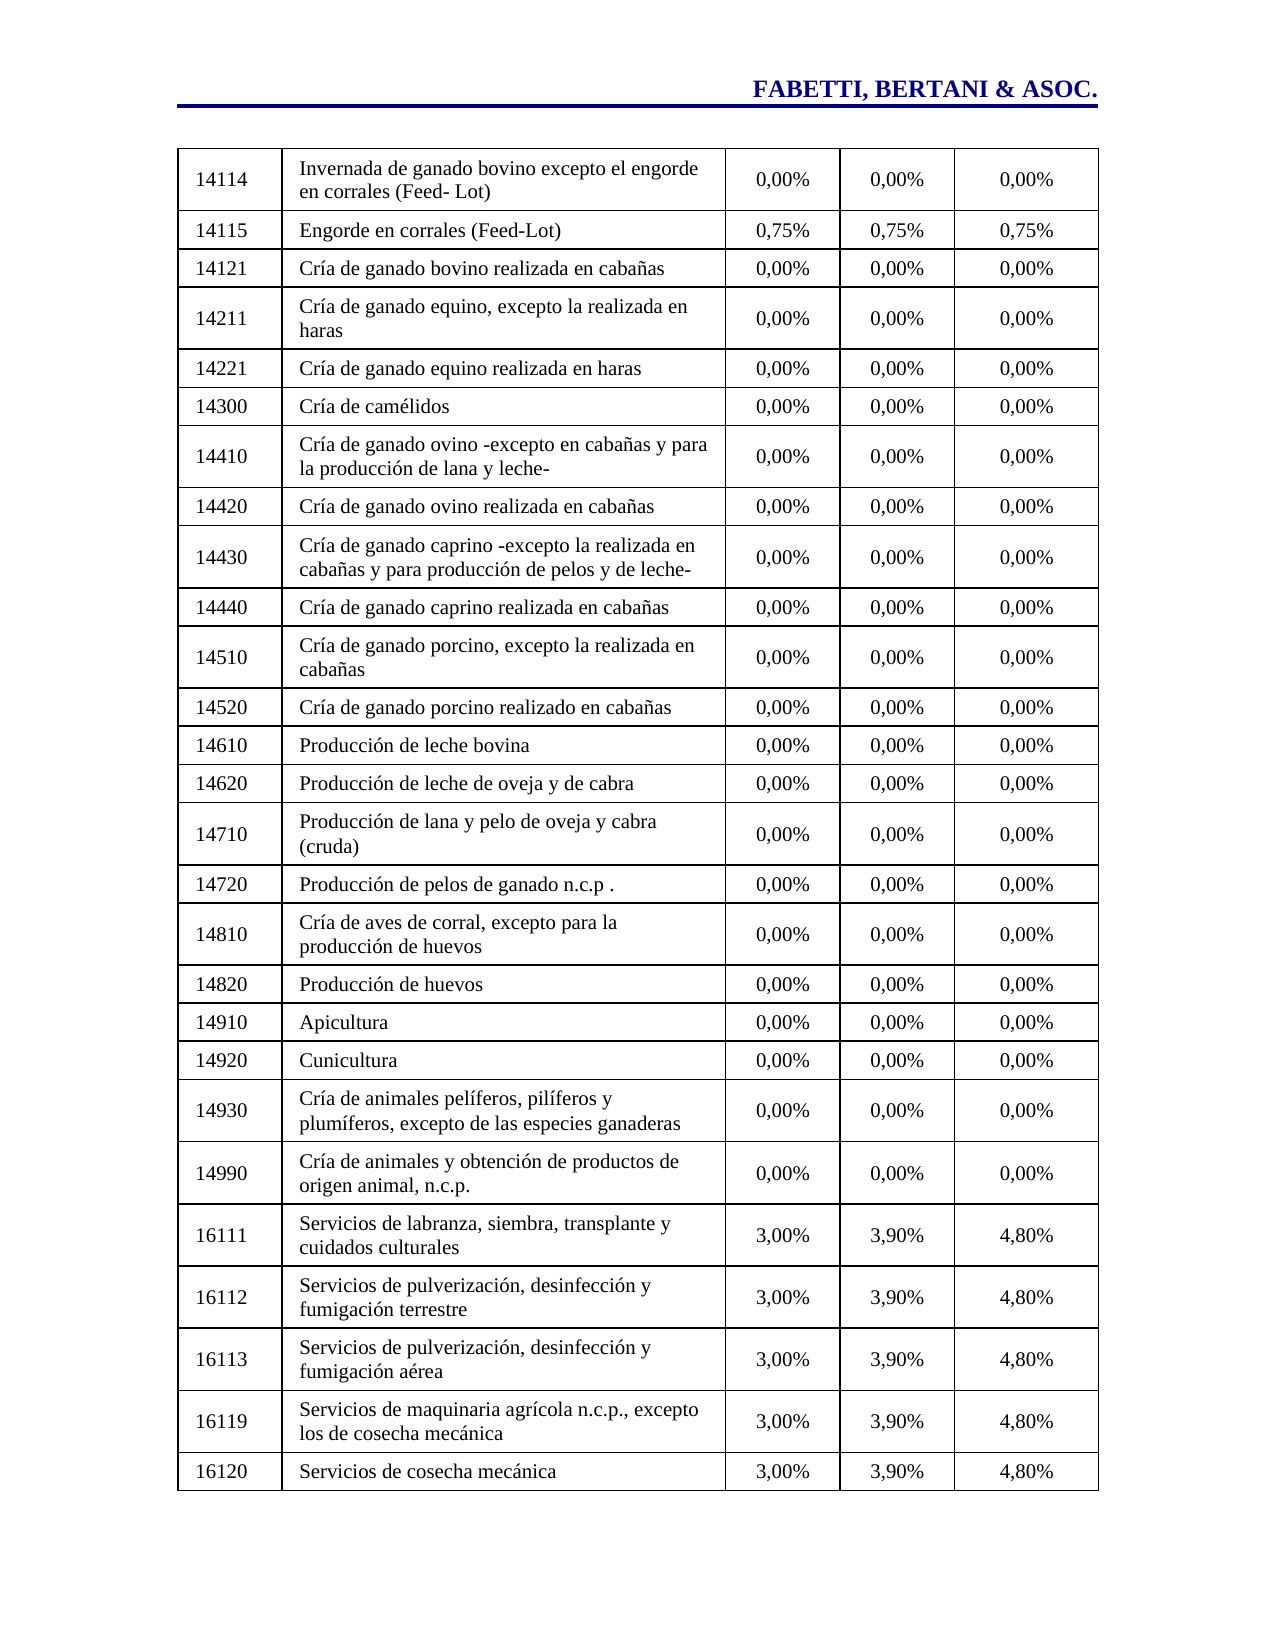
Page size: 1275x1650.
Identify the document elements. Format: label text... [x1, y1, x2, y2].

table_cell 0,00% [726, 904, 839, 964]
table_cell 0,00% [955, 1080, 1098, 1141]
table_cell 14420 [179, 488, 281, 525]
table_cell Cría de ganado equino, excepto la realizada en haras [283, 288, 725, 348]
table_cell 14920 [179, 1042, 281, 1078]
table_cell 0,00% [841, 904, 954, 964]
table_cell 0,00% [955, 526, 1098, 587]
table_cell 0,00% [726, 1004, 839, 1040]
table_cell 0,00% [841, 627, 954, 687]
table_cell 3,90% [841, 1267, 954, 1327]
table_cell 0,00% [841, 426, 954, 487]
table_cell 0,00% [955, 627, 1098, 687]
table_cell 14300 [179, 388, 281, 424]
table_cell Cría de animales pelíferos, pilíferos y plumíferos, excepto de las especies ganaderas [283, 1080, 725, 1141]
table_cell Cría de ganado caprino realizada en cabañas [283, 589, 725, 625]
table_cell 0,00% [841, 526, 954, 587]
table_cell 0,00% [955, 589, 1098, 625]
table_cell 0,00% [841, 1042, 954, 1078]
table_cell 16112 [179, 1267, 281, 1327]
table_cell Cría de camélidos [283, 388, 725, 424]
table_cell 0,00% [841, 488, 954, 525]
table_cell 0,00% [841, 589, 954, 625]
table_cell 0,00% [841, 803, 954, 864]
table_cell Engorde en corrales (Feed-Lot) [283, 211, 725, 248]
table_cell 0,75% [955, 211, 1098, 248]
table_cell 3,90% [841, 1205, 954, 1265]
table_cell 0,00% [955, 966, 1098, 1002]
table_cell 0,00% [841, 689, 954, 725]
table_cell Servicios de labranza, siembra, transplante y cuidados culturales [283, 1205, 725, 1265]
table_cell 0,00% [955, 1142, 1098, 1203]
table_cell 0,00% [726, 966, 839, 1002]
table_cell 0,00% [726, 689, 839, 725]
table_cell 0,00% [726, 765, 839, 802]
table_cell Cría de ganado ovino -excepto en cabañas y para la producción de lana y leche- [283, 426, 725, 487]
table_cell Cría de ganado equino realizada en haras [283, 350, 725, 386]
table_cell 14990 [179, 1142, 281, 1203]
table_cell 0,00% [726, 803, 839, 864]
table_cell Producción de huevos [283, 966, 725, 1002]
table_cell 14810 [179, 904, 281, 964]
table_cell 14930 [179, 1080, 281, 1141]
table_cell 4,80% [955, 1453, 1098, 1490]
table_cell 0,00% [726, 727, 839, 763]
table_cell 0,00% [841, 1080, 954, 1141]
table_cell 0,00% [841, 727, 954, 763]
table_cell Producción de pelos de ganado n.c.p . [283, 866, 725, 902]
table_cell 0,00% [726, 589, 839, 625]
table_cell 0,00% [955, 727, 1098, 763]
table_cell 0,00% [841, 966, 954, 1002]
table_cell 16113 [179, 1329, 281, 1389]
table_cell 0,75% [726, 211, 839, 248]
table_cell 4,80% [955, 1391, 1098, 1452]
table_cell Servicios de pulverización, desinfección y fumigación terrestre [283, 1267, 725, 1327]
table_cell 16111 [179, 1205, 281, 1265]
table_cell 14221 [179, 350, 281, 386]
table_cell 14820 [179, 966, 281, 1002]
table_cell 0,00% [955, 765, 1098, 802]
table_cell 0,00% [841, 1142, 954, 1203]
table_cell 0,00% [955, 1004, 1098, 1040]
table_cell Invernada de ganado bovino excepto el engorde en corrales (Feed- Lot) [283, 149, 725, 210]
table_cell 0,00% [726, 526, 839, 587]
table_cell 0,00% [726, 1080, 839, 1141]
table_cell 0,00% [955, 388, 1098, 424]
table_cell 0,00% [726, 866, 839, 902]
table_cell 0,00% [841, 250, 954, 286]
table_cell 14115 [179, 211, 281, 248]
table_cell Cunicultura [283, 1042, 725, 1078]
table_cell 0,00% [955, 689, 1098, 725]
table_cell 14410 [179, 426, 281, 487]
table_cell 14910 [179, 1004, 281, 1040]
table_cell 0,00% [955, 866, 1098, 902]
table_cell Servicios de cosecha mecánica [283, 1453, 725, 1490]
table_cell Servicios de pulverización, desinfección y fumigación aérea [283, 1329, 725, 1389]
table_cell 0,00% [955, 350, 1098, 386]
table_cell 0,00% [955, 1042, 1098, 1078]
table_cell Cría de ganado caprino -excepto la realizada en cabañas y para producción de pelos y de leche- [283, 526, 725, 587]
table_cell 0,00% [841, 388, 954, 424]
table_cell 3,00% [726, 1205, 839, 1265]
table_cell Cría de ganado bovino realizada en cabañas [283, 250, 725, 286]
table_cell 0,00% [955, 426, 1098, 487]
table_cell 0,00% [955, 488, 1098, 525]
table_cell 3,00% [726, 1453, 839, 1490]
table_cell 0,00% [841, 1004, 954, 1040]
table_cell 0,00% [726, 1142, 839, 1203]
table_cell 14114 [179, 149, 281, 210]
table_cell 0,00% [955, 288, 1098, 348]
table_cell 14510 [179, 627, 281, 687]
table_cell 0,00% [726, 350, 839, 386]
table_cell 3,90% [841, 1453, 954, 1490]
table_cell 14710 [179, 803, 281, 864]
table_cell 0,00% [726, 426, 839, 487]
table_cell 0,00% [726, 627, 839, 687]
table_cell 14620 [179, 765, 281, 802]
table_cell 0,00% [726, 488, 839, 525]
table_cell 3,00% [726, 1267, 839, 1327]
table_cell 0,00% [841, 765, 954, 802]
table_cell 14610 [179, 727, 281, 763]
table_cell 14211 [179, 288, 281, 348]
table_cell 0,00% [841, 866, 954, 902]
table_cell 0,00% [726, 1042, 839, 1078]
table_cell 0,00% [841, 288, 954, 348]
table_cell 16119 [179, 1391, 281, 1452]
table_cell 0,00% [841, 149, 954, 210]
table_cell 3,90% [841, 1329, 954, 1389]
table_cell 0,00% [841, 350, 954, 386]
table_cell 4,80% [955, 1205, 1098, 1265]
table_cell Producción de leche bovina [283, 727, 725, 763]
table_cell 0,00% [955, 250, 1098, 286]
table_cell 0,75% [841, 211, 954, 248]
table_cell Apicultura [283, 1004, 725, 1040]
table_cell 14440 [179, 589, 281, 625]
table_cell Cría de ganado porcino, excepto la realizada en cabañas [283, 627, 725, 687]
table_cell Cría de ganado ovino realizada en cabañas [283, 488, 725, 525]
table_cell Cría de animales y obtención de productos de origen animal, n.c.p. [283, 1142, 725, 1203]
table_cell Cría de aves de corral, excepto para la producción de huevos [283, 904, 725, 964]
table_cell 4,80% [955, 1329, 1098, 1389]
table_cell 3,00% [726, 1329, 839, 1389]
table_cell 14720 [179, 866, 281, 902]
table_cell 0,00% [726, 288, 839, 348]
table_cell 0,00% [955, 803, 1098, 864]
table_cell Servicios de maquinaria agrícola n.c.p., excepto los de cosecha mecánica [283, 1391, 725, 1452]
table_cell 4,80% [955, 1267, 1098, 1327]
table_cell 0,00% [726, 149, 839, 210]
table_cell 0,00% [955, 149, 1098, 210]
table_cell Cría de ganado porcino realizado en cabañas [283, 689, 725, 725]
table_cell 14430 [179, 526, 281, 587]
table_cell 3,00% [726, 1391, 839, 1452]
table_cell 16120 [179, 1453, 281, 1490]
table_cell 0,00% [726, 388, 839, 424]
table_cell 0,00% [955, 904, 1098, 964]
table_cell 14121 [179, 250, 281, 286]
table_cell 0,00% [726, 250, 839, 286]
table_cell Producción de lana y pelo de oveja y cabra (cruda) [283, 803, 725, 864]
table_cell Producción de leche de oveja y de cabra [283, 765, 725, 802]
table_cell 14520 [179, 689, 281, 725]
table_cell 3,90% [841, 1391, 954, 1452]
